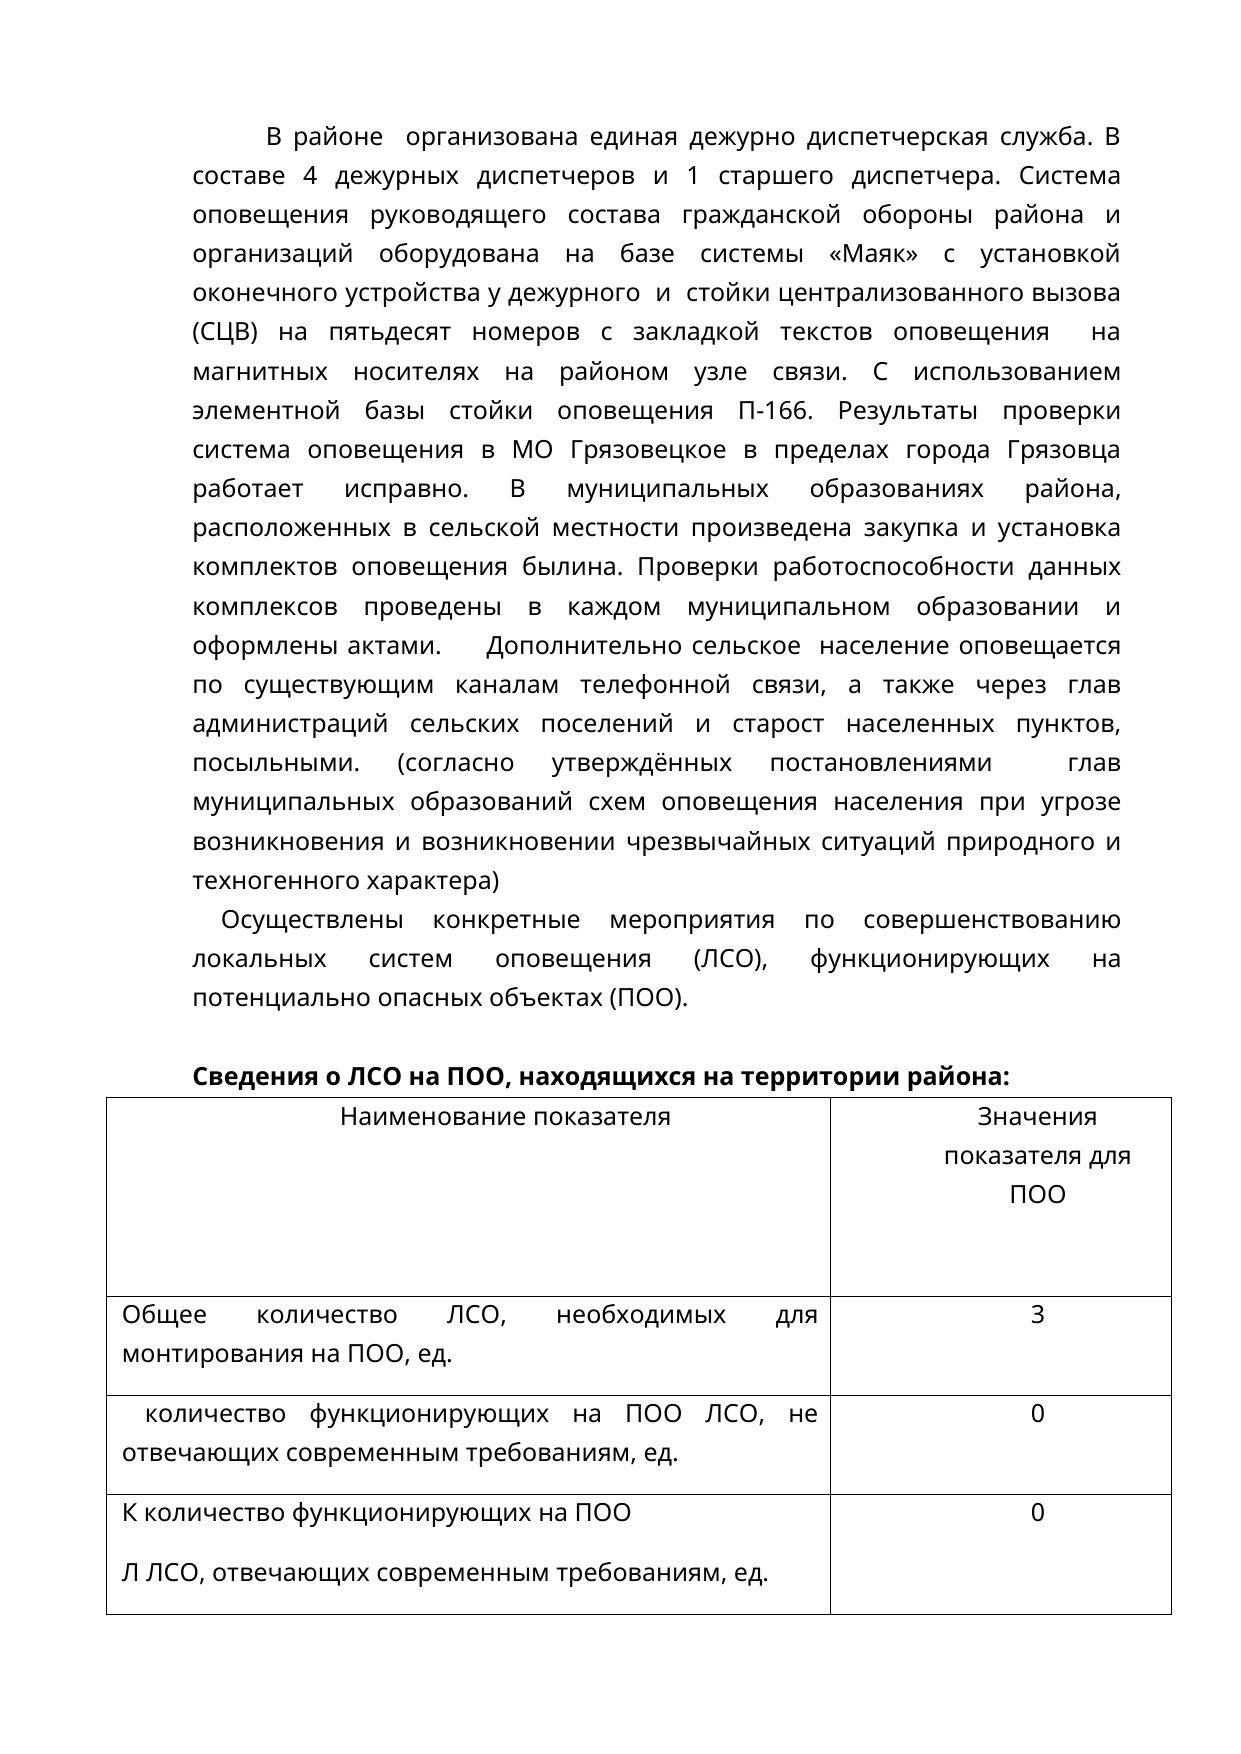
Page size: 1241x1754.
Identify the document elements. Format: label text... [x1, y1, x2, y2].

table_header Наименование показателя [107, 1098, 830, 1296]
table_cell 3 [831, 1297, 1171, 1395]
list Осуществлены конкретные мероприятия по совершенствованию локальных систем оповещения (ЛСО), функционирующих на потенциально опасных объектах (ПОО). [192, 901, 1122, 1014]
list В районе организована единая дежурно диспетчерская служба. В составе 4 дежурных диспетчеров и 1 старшего диспетчера. Система оповещения руководящего состава гражданской обороны района и организаций оборудована на базе системы «Маяк» с установкой оконечного устройства у дежурного и стойки централизованного вызова (СЦВ) на пятьдесят номеров с закладкой текстов оповещения на магнитных носителях на районом узле связи. С использованием элементной базы стойки оповещения П-166. Результаты проверки система оповещения в МО Грязовецкое в пределах города Грязовца работает исправно. В муниципальных образованиях района, расположенных в сельской местности произведена закупка и установка комплектов оповещения былина. Проверки работоспособности данных комплексов проведены в каждом муниципальном образовании и оформлены актами. Дополнительно сельское население оповещается по существующим каналам телефонной связи, а также через глав администраций сельских поселений и старост населенных пунктов, посыльными. (согласно утверждённых постановлениями глав муниципальных образований схем оповещения населения при угрозе возникновения и возникновении чрезвычайных ситуаций природного и техногенного характера) [192, 118, 1122, 896]
list Сведения о ЛСО на ПОО, находящихся на территории района: [192, 1058, 1122, 1092]
table_header Значения показателя для ПОО [831, 1098, 1171, 1296]
table_cell количество функционирующих на ПОО ЛСО, не отвечающих современным требованиям, ед. [107, 1396, 830, 1494]
table_cell Общее количество ЛСО, необходимых для монтирования на ПОО, ед. [107, 1297, 830, 1395]
table_cell К количество функционирующих на ПОО Л ЛСО, отвечающих современным требованиям, ед. [107, 1495, 830, 1613]
table_cell 0 [831, 1396, 1171, 1494]
table_cell 0 [831, 1495, 1171, 1613]
